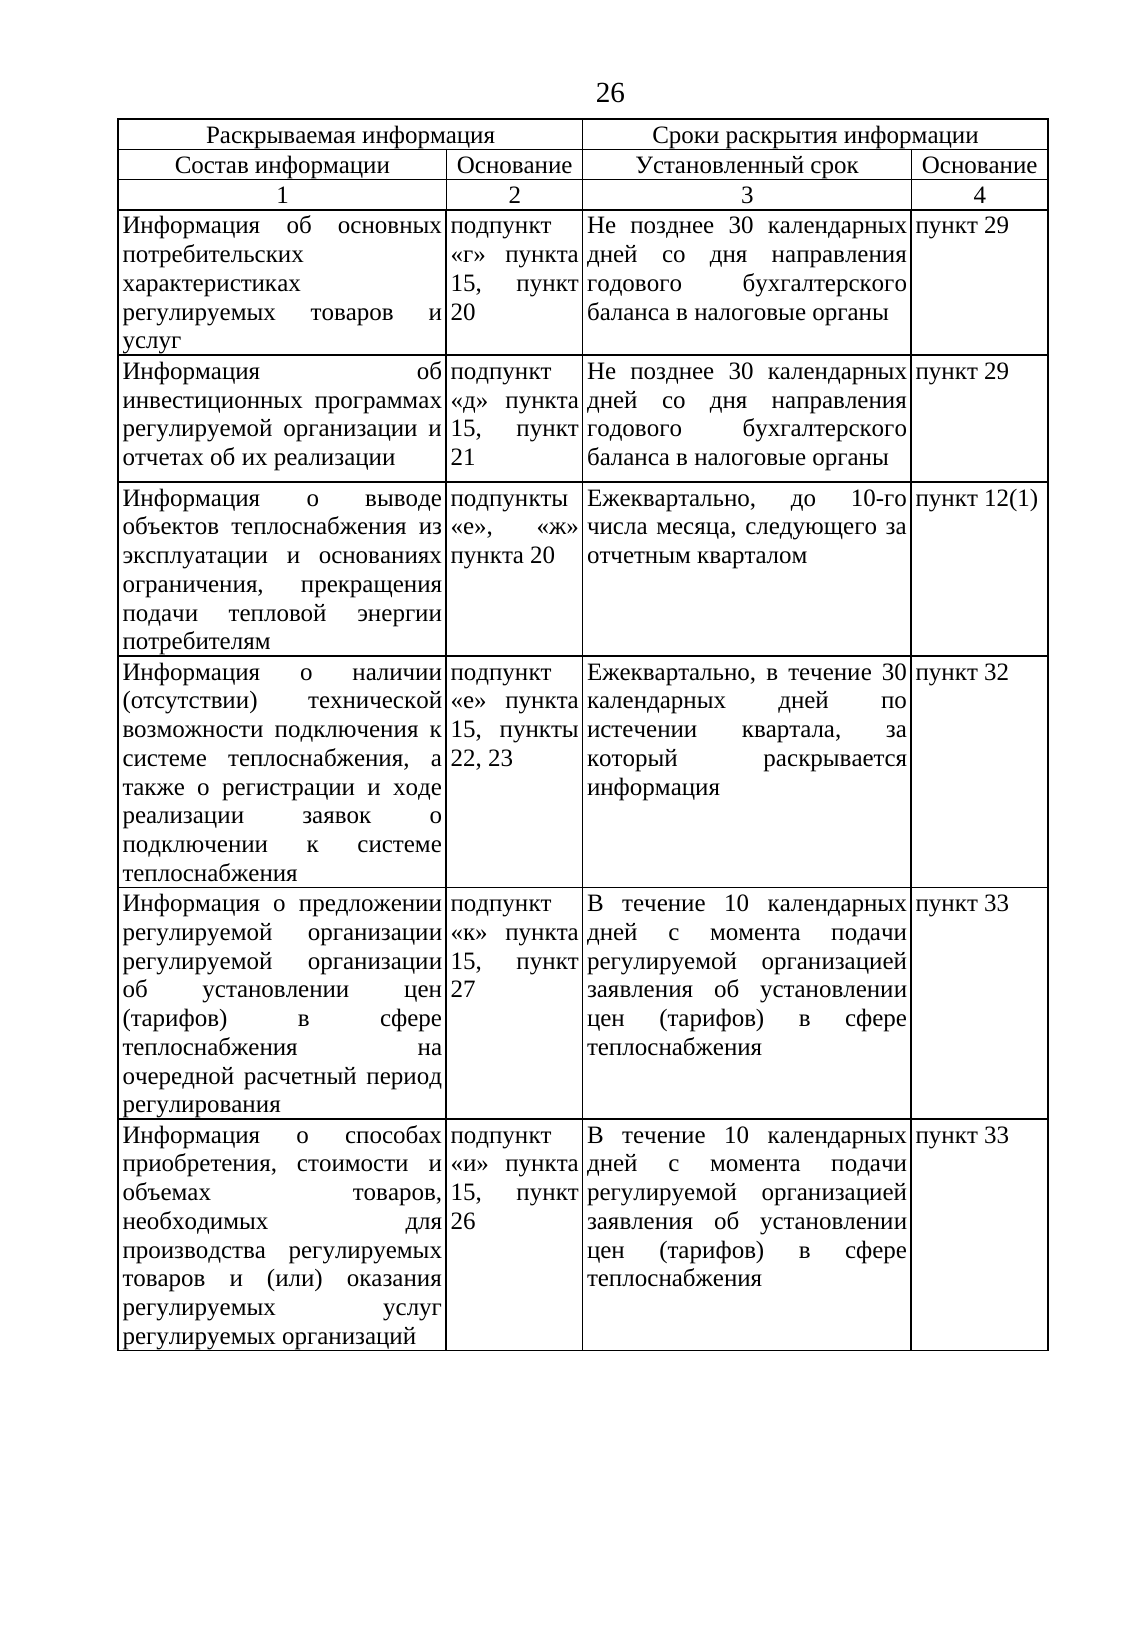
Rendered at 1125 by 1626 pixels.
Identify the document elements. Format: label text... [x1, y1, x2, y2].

table_cell Информация о способах приобретения, стоимости и объемах товаров, необходимых для производства регулируемых товаров и (или) оказания регулируемых услуг регулируемых организаций [119, 1120, 445, 1350]
table_cell пункт 33 [912, 888, 1047, 1118]
table_cell Основание [447, 150, 582, 179]
table_cell Информация об основных потребительских характеристиках регулируемых товаров и услуг [119, 211, 445, 354]
table_cell подпункты «е», «ж» пункта 20 [447, 483, 582, 655]
table_cell пункт 29 [912, 211, 1047, 354]
table_cell пункт 29 [912, 356, 1047, 481]
table_cell подпункт «г» пункта 15, пункт 20 [447, 211, 582, 354]
table_cell подпункт «е» пункта 15, пункты 22, 23 [447, 657, 582, 887]
table_cell подпункт «д» пункта 15, пункт 21 [447, 356, 582, 481]
table_cell Состав информации [119, 150, 446, 179]
table_cell Установленный срок [583, 150, 911, 179]
table_cell 4 [912, 180, 1047, 209]
table_cell В течение 10 календарных дней с момента подачи регулируемой организацией заявления об установлении цен (тарифов) в сфере теплоснабжения [583, 888, 910, 1118]
table_cell Основание [912, 150, 1047, 179]
table_cell 1 [119, 180, 446, 209]
table_header Сроки раскрытия информации [583, 120, 1047, 148]
table_cell пункт 12(1) [912, 483, 1047, 655]
table_cell Ежеквартально, в течение 30 календарных дней по истечении квартала, за который раскрывается информация [583, 657, 910, 887]
table_cell Ежеквартально, до 10-го числа месяца, следующего за отчетным кварталом [583, 483, 910, 655]
table_header Раскрываемая информация [119, 120, 582, 148]
table_cell Информация о выводе объектов теплоснабжения из эксплуатации и основаниях ограничения, прекращения подачи тепловой энергии потребителям [119, 483, 445, 655]
table_cell В течение 10 календарных дней с момента подачи регулируемой организацией заявления об установлении цен (тарифов) в сфере теплоснабжения [583, 1120, 910, 1350]
table_cell пункт 32 [912, 657, 1047, 887]
table_cell 2 [447, 180, 582, 209]
table_cell Информация о предложении регулируемой организации регулируемой организации об установлении цен (тарифов) в сфере теплоснабжения на очередной расчетный период регулирования [119, 888, 445, 1118]
table_cell Не позднее 30 календарных дней со дня направления годового бухгалтерского баланса в налоговые органы [583, 356, 910, 481]
table_cell подпункт «и» пункта 15, пункт 26 [447, 1120, 582, 1350]
table_cell пункт 33 [912, 1120, 1047, 1350]
table_cell Информация о наличии (отсутствии) технической возможности подключения к системе теплоснабжения, а также о регистрации и ходе реализации заявок о подключении к системе теплоснабжения [119, 657, 445, 887]
table_cell подпункт «к» пункта 15, пункт 27 [447, 888, 582, 1118]
table_cell 3 [583, 180, 911, 209]
table_cell Информация об инвестиционных программах регулируемой организации и отчетах об их реализации [119, 356, 445, 481]
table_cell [583, 211, 910, 354]
